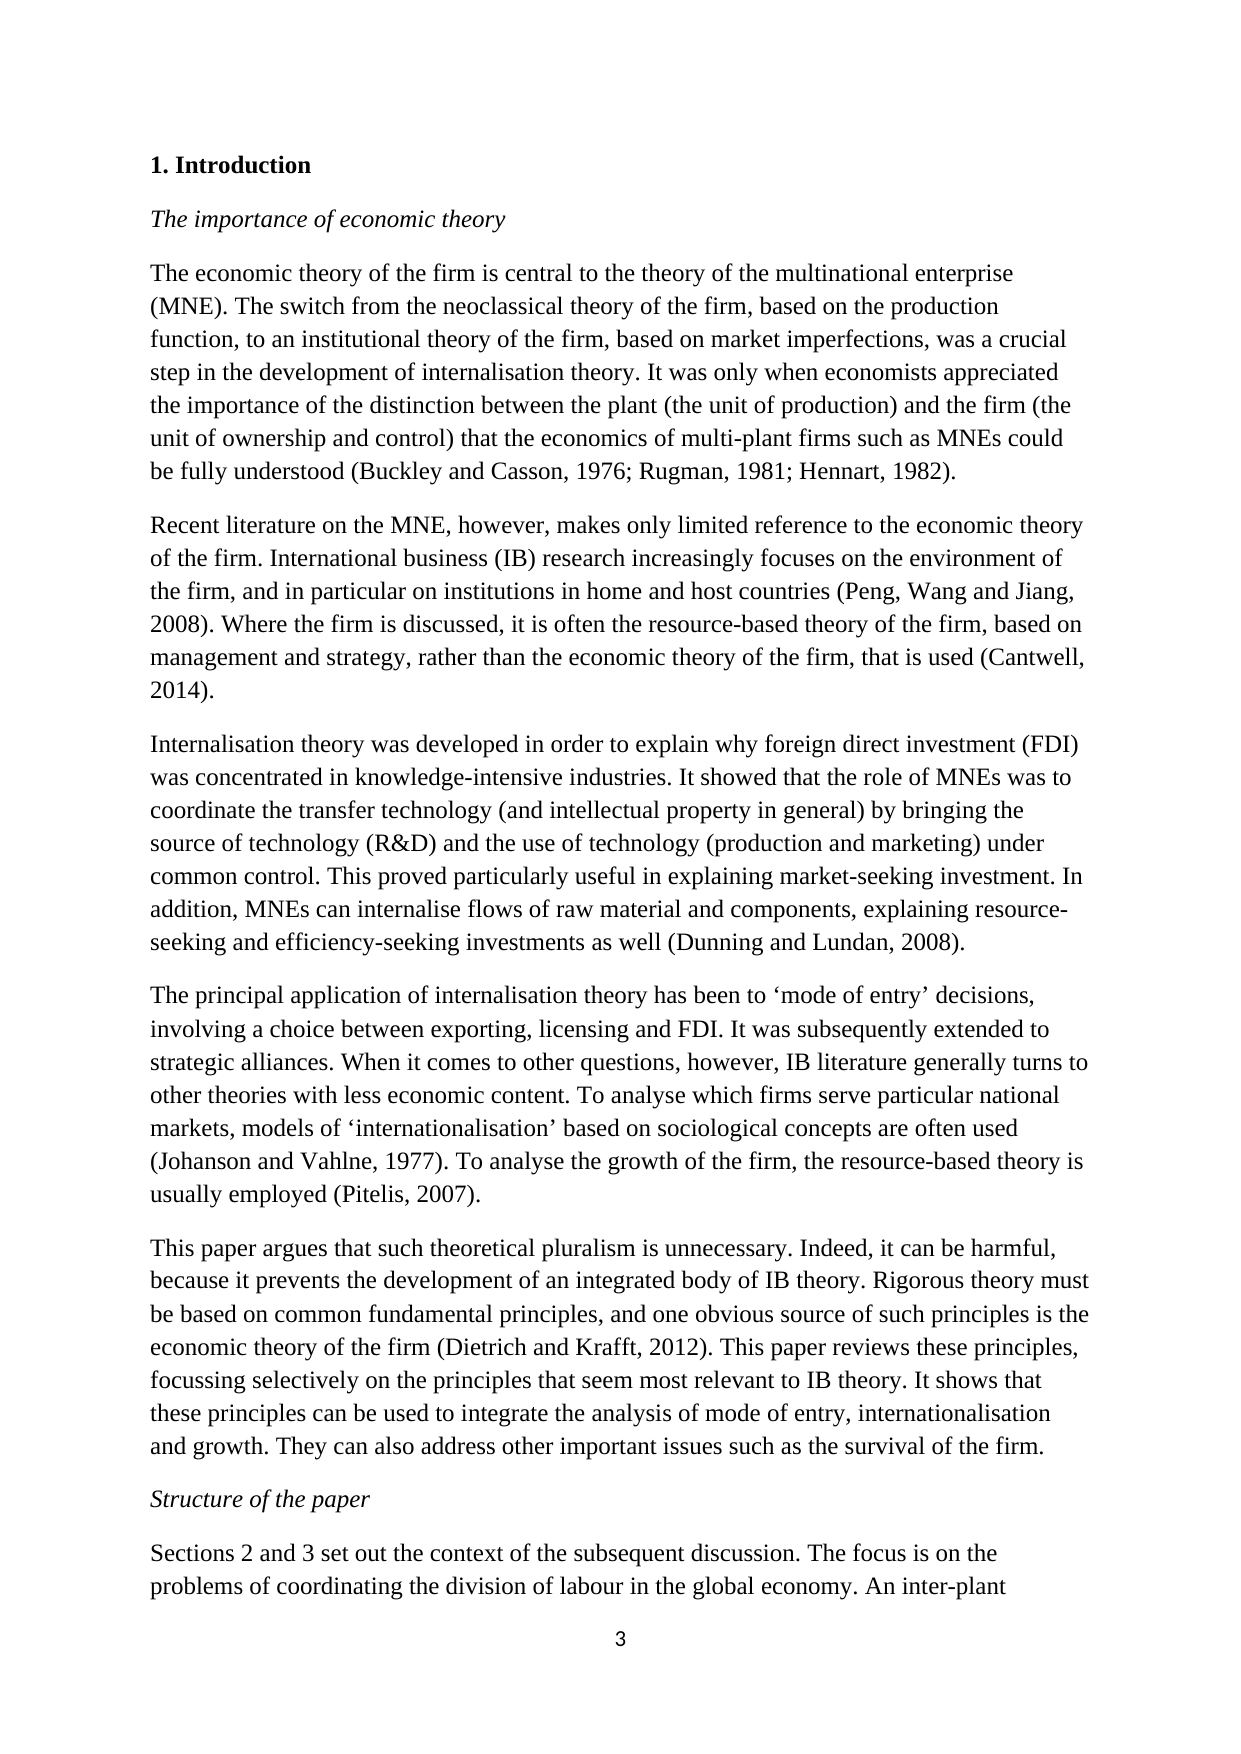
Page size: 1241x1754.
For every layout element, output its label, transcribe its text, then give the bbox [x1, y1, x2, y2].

text The principal application of internalisation theory has been to ‘mode of entry’ decisions, involving a choice between exporting, licensing and FDI. It was subsequently extended to strategic alliances. When it comes to other questions, however, IB literature generally turns to other theories with less economic content. To analyse which firms serve particular national markets, models of ‘internationalisation’ based on sociological concepts are often used (Johanson and Vahlne, 1977). To analyse the growth of the firm, the resource-based theory is usually employed (Pitelis, 2007). [150, 981, 1090, 1207]
text Internalisation theory was developed in order to explain why foreign direct investment (FDI) was concentrated in knowledge-intensive industries. It showed that the role of MNEs was to coordinate the transfer technology (and intellectual property in general) by bringing the source of technology (R&D) and the use of technology (production and marketing) under common control. This proved particularly useful in explaining market-seeking investment. In addition, MNEs can internalise flows of raw material and components, explaining resource-seeking and efficiency-seeking investments as well (Dunning and Lundan, 2008). [150, 729, 1090, 956]
text The economic theory of the firm is central to the theory of the multinational enterprise (MNE). The switch from the neoclassical theory of the firm, based on the production function, to an institutional theory of the firm, based on market imperfections, was a crucial step in the development of internalisation theory. It was only when economists appreciated the importance of the distinction between the plant (the unit of production) and the firm (the unit of ownership and control) that the economics of multi-plant firms such as MNEs could be fully understood (Buckley and Casson, 1976; Rugman, 1981; Hennart, 1982). [150, 258, 1090, 484]
text 1. Introduction [150, 150, 1090, 179]
text The importance of economic theory [150, 204, 1090, 233]
text Structure of the paper [150, 1484, 1090, 1513]
text Recent literature on the MNE, however, makes only limited reference to the economic theory of the firm. International business (IB) research increasingly focuses on the environment of the firm, and in particular on institutions in home and host countries (Peng, Wang and Jiang, 2008). Where the firm is discussed, it is often the resource-based theory of the firm, based on management and strategy, rather than the economic theory of the firm, that is used (Cantwell, 2014). [150, 510, 1090, 703]
text This paper argues that such theoretical pluralism is unnecessary. Indeed, it can be harmful, because it prevents the development of an integrated body of IB theory. Rigorous theory must be based on common fundamental principles, and one obvious source of such principles is the economic theory of the firm (Dietrich and Krafft, 2012). This paper reviews these principles, focussing selectively on the principles that seem most relevant to IB theory. It shows that these principles can be used to integrate the analysis of mode of entry, internationalisation and growth. They can also address other important issues such as the survival of the firm. [150, 1233, 1090, 1459]
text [150, 1538, 1090, 1600]
